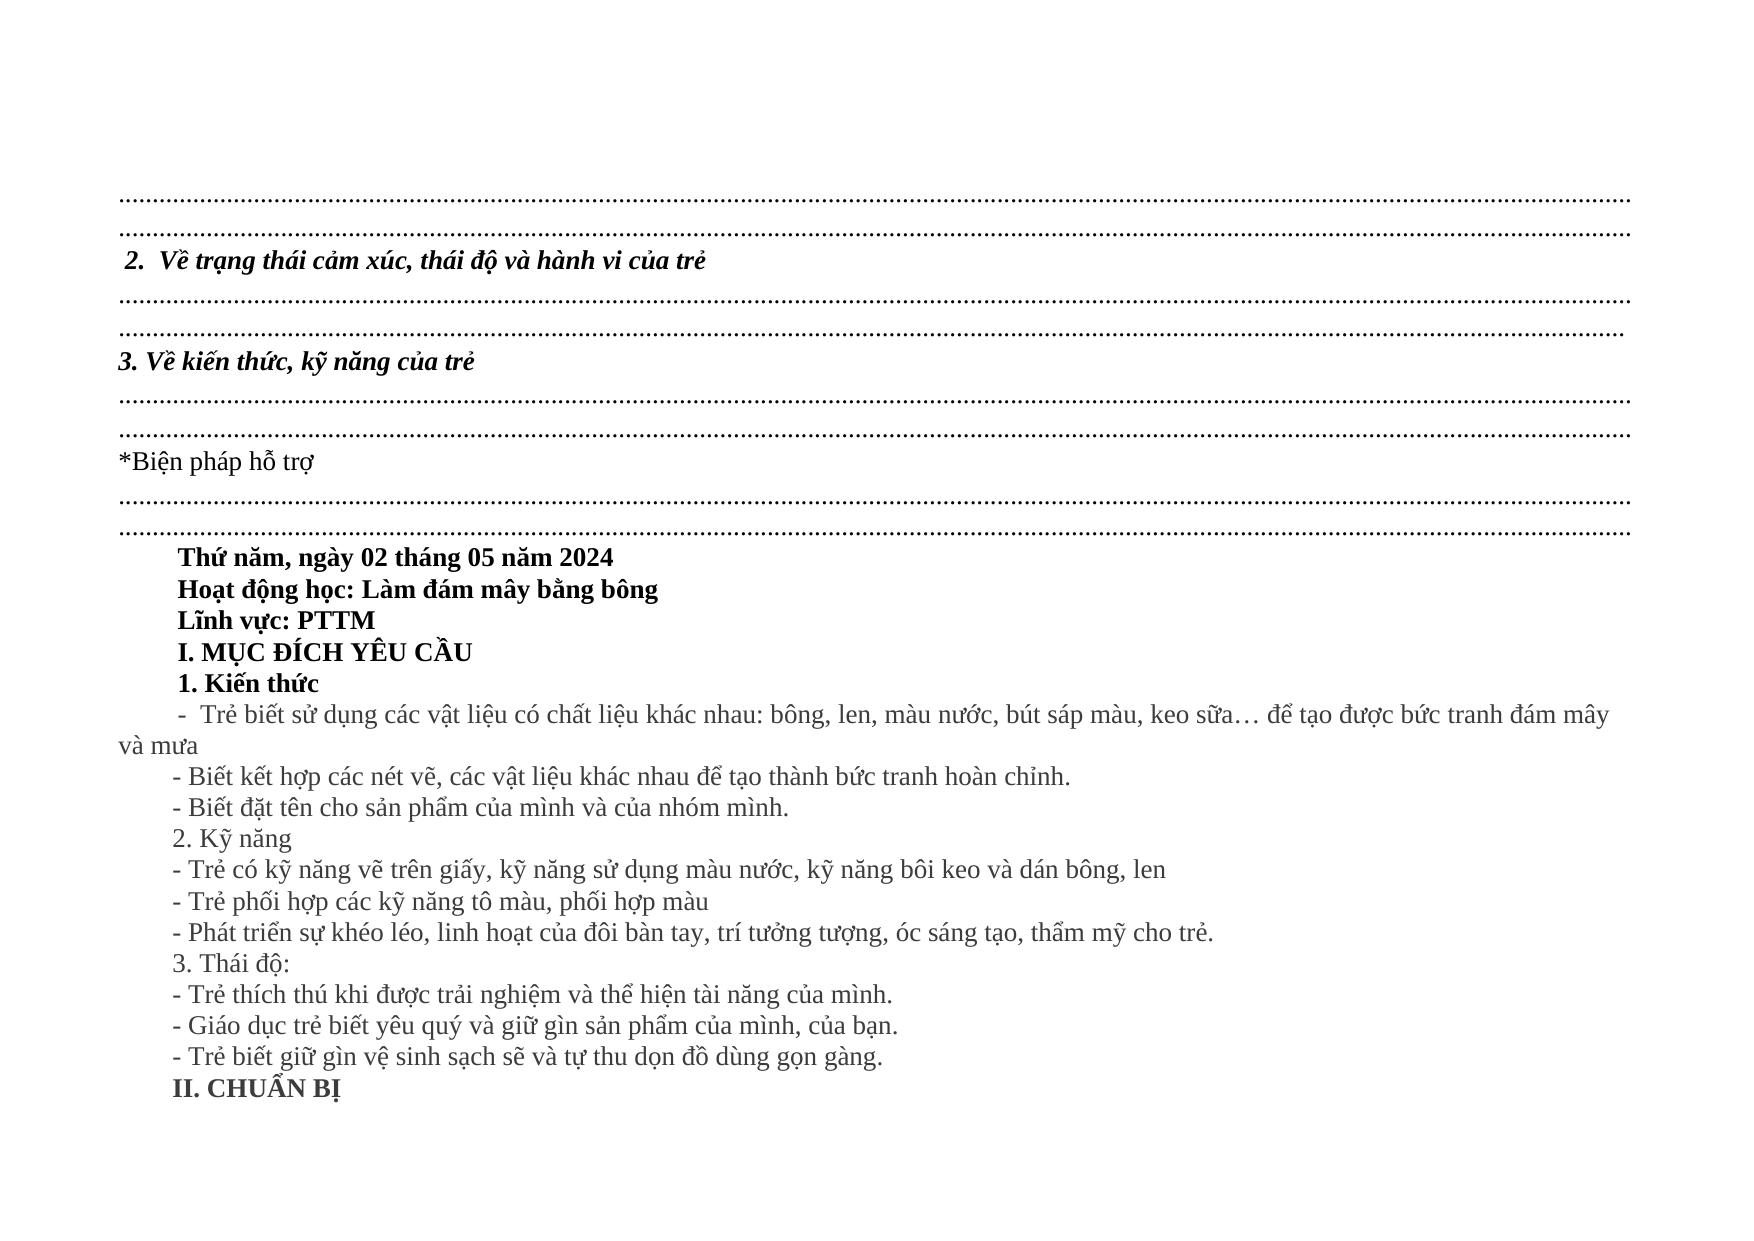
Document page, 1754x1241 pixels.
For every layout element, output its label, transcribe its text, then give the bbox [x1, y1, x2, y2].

text 3. Về kiến thức, kỹ năng của trẻ [118, 345, 1636, 376]
text ................................................................................................................................................................................................................................................................................................................................................................................................................................................................ [118, 378, 1636, 443]
list Lĩnh vực: PTTM [118, 604, 1636, 636]
text 2. Về trạng thái cảm xúc, thái độ và hành vi của trẻ [118, 244, 1636, 275]
text I. MỤC ĐÍCH YÊU CẦU [118, 636, 1636, 667]
text ............................................................................................................................................................................................................................................................................................................................................................................................................................................................... [118, 278, 1636, 342]
text ................................................................................................................................................................................................................................................................................................................................................................................................................................................................ [118, 177, 1636, 242]
text 1. Kiến thức [118, 667, 1636, 698]
text *Biện pháp hỗ trợ [118, 446, 1636, 477]
text ................................................................................................................................................................................................................................................................................................................................................................................................................................................................ [118, 479, 1636, 541]
text Hoạt động học: Làm đám mây bằng bông [118, 575, 1636, 604]
text - Trẻ biết sử dụng các vật liệu có chất liệu khác nhau: bông, len, màu nước, bút sáp màu, keo sữa… để tạo được bức tranh đám mây và mưa - Biết kết hợp các nét vẽ, các vật liệu khác nhau để tạo thành bức tranh hoàn chỉnh. - Biết đặt tên cho sản phẩm của mình và của nhóm mình. 2. Kỹ năng - Trẻ có kỹ năng vẽ trên giấy, kỹ năng sử dụng màu nước, kỹ năng bôi keo và dán bông, len - Trẻ phối hợp các kỹ năng tô màu, phối hợp màu - Phát triển sự khéo léo, linh hoạt của đôi bàn tay, trí tưởng tượng, óc sáng tạo, thẩm mỹ cho trẻ. 3. Thái độ: - Trẻ thích thú khi được trải nghiệm và thể hiện tài năng của mình. - Giáo dục trẻ biết yêu quý và giữ gìn sản phẩm của mình, của bạn. - Trẻ biết giữ gìn vệ sinh sạch sẽ và tự thu dọn đồ dùng gọn gàng. II. CHUẨN BỊ [118, 698, 1636, 1103]
text Thứ năm, ngày 02 tháng 05 năm 2024 [118, 541, 1636, 572]
